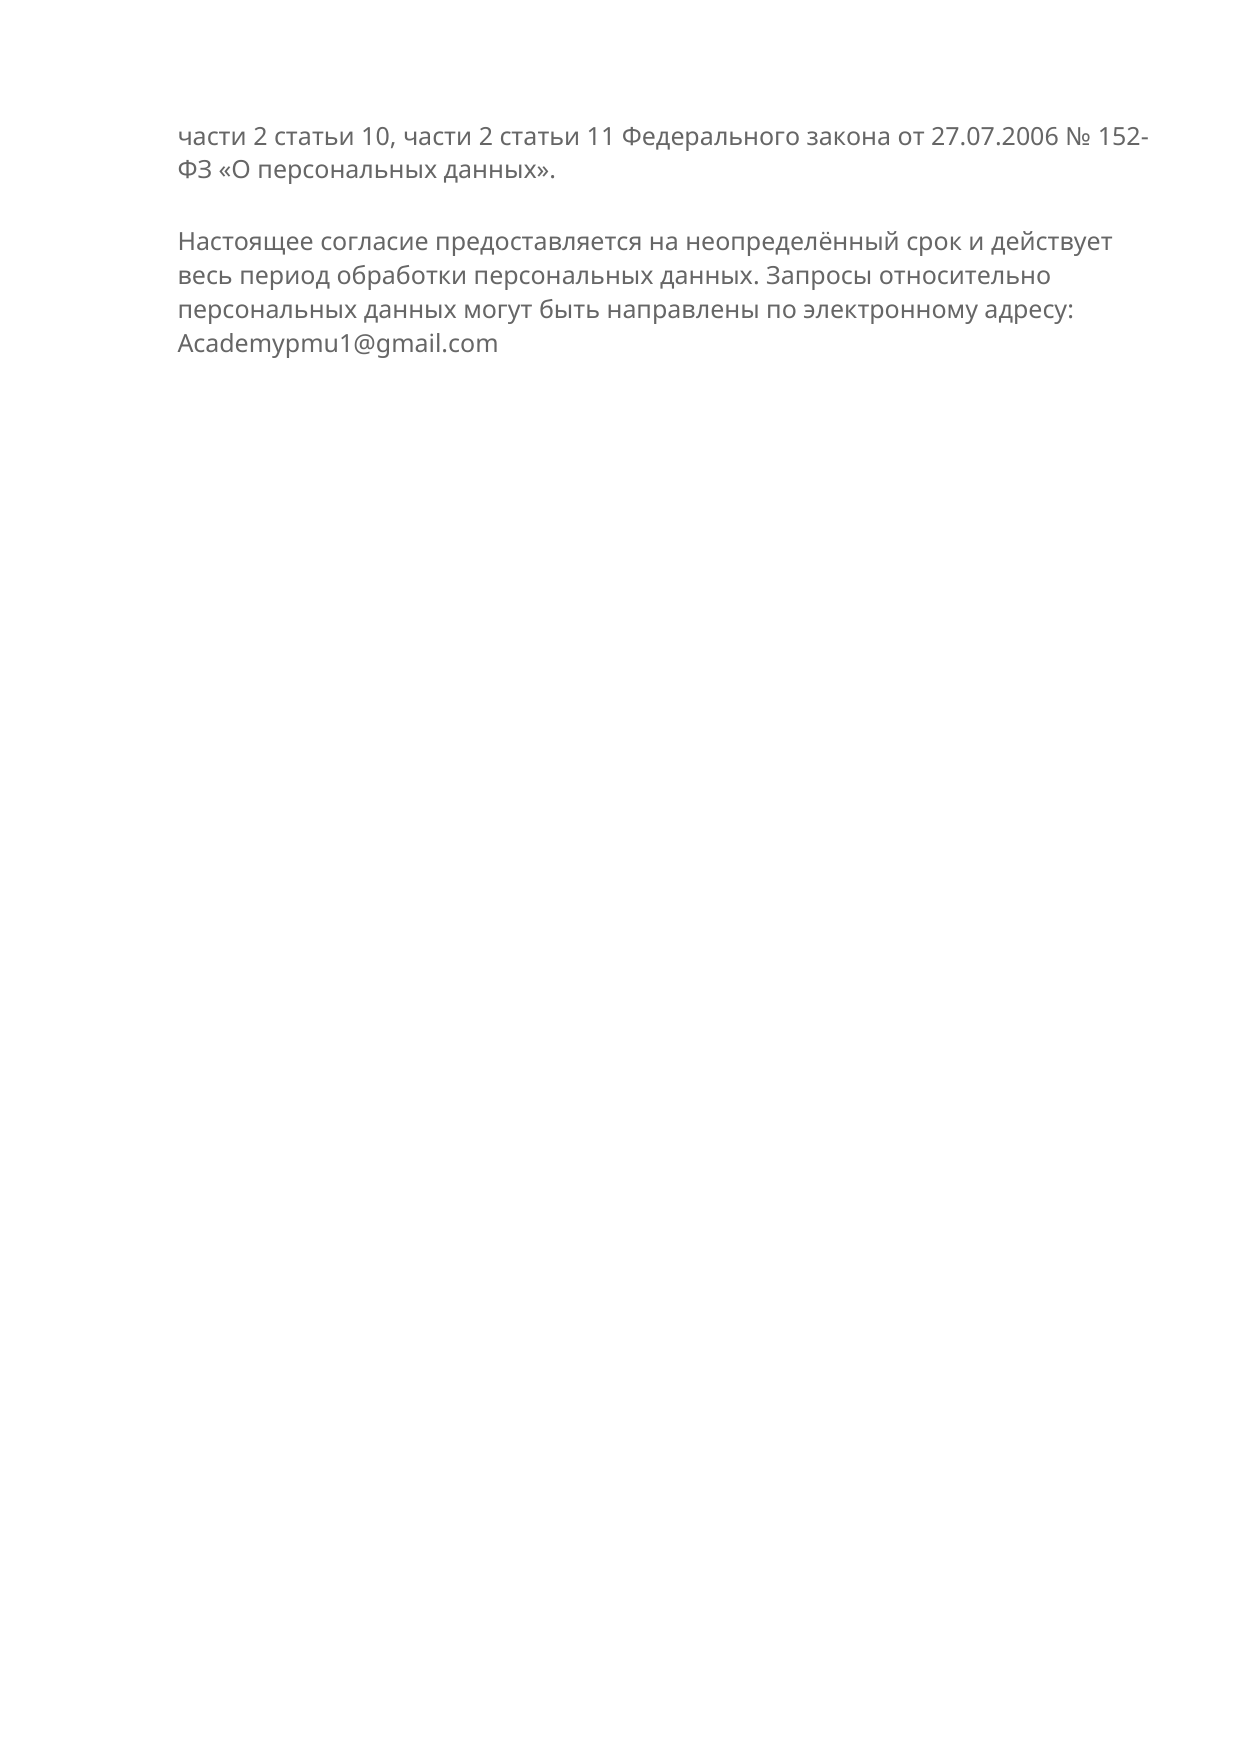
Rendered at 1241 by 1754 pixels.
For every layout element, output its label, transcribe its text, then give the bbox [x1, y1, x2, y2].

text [177, 118, 1152, 186]
text Настоящее согласие предоставляется на неопределённый срок и действует весь период обработки персональных данных. Запросы относительно персональных данных могут быть направлены по электронному адресу: Academypmu1@gmail.com [177, 224, 1152, 360]
